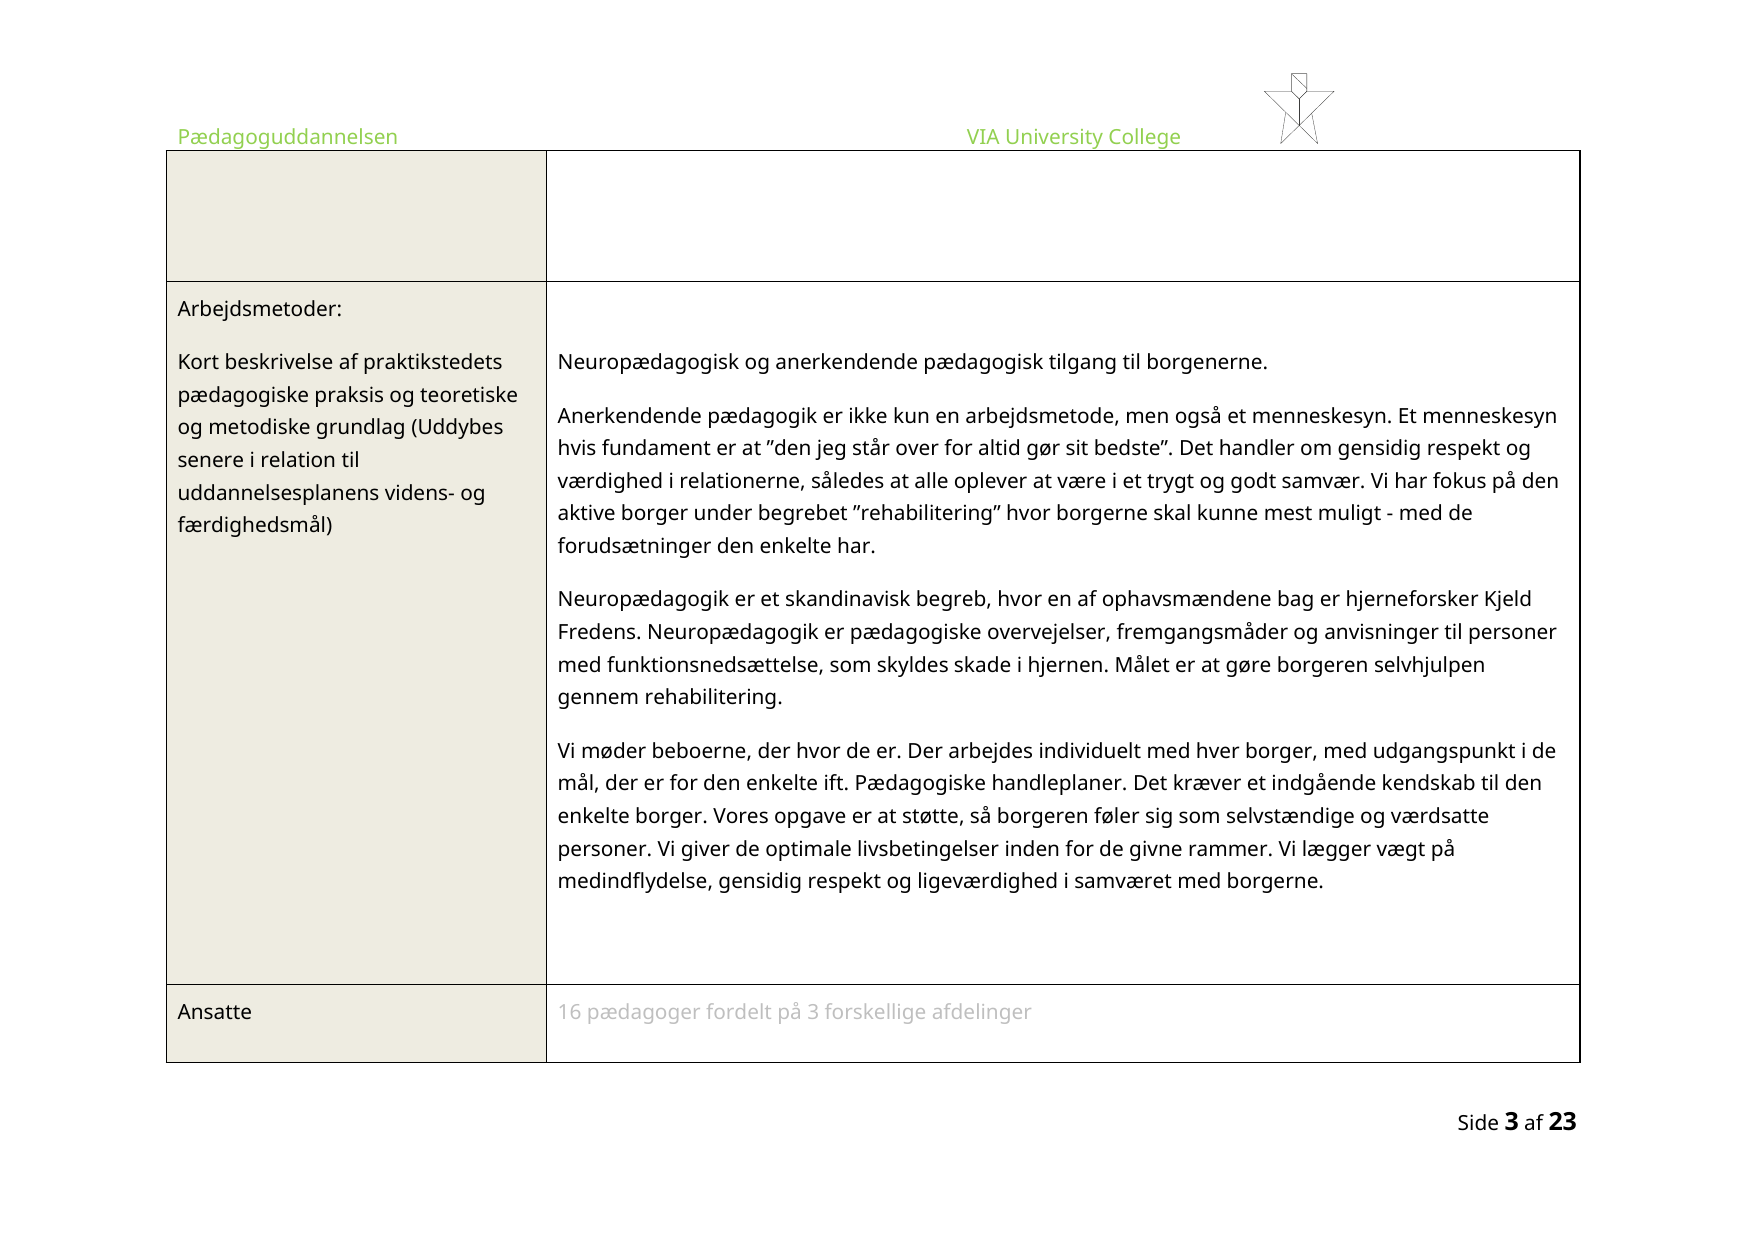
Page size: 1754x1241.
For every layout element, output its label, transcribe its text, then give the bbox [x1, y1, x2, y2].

table_cell Arbejdsmetoder: Kort beskrivelse af praktikstedets pædagogiske praksis og teoretiske og metodiske grundlag (Uddybes senere i relation til uddannelsesplanens videns- og færdighedsmål) [167, 282, 546, 984]
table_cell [547, 151, 1579, 281]
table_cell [547, 985, 1579, 1062]
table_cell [167, 985, 546, 1062]
table_cell Neuropædagogisk og anerkendende pædagogisk tilgang til borgenerne. Anerkendende pædagogik er ikke kun en arbejdsmetode, men også et menneskesyn. Et menneskesyn hvis fundament er at ”den jeg står over for altid gør sit bedste”. Det handler om gensidig respekt og værdighed i relationerne, således at alle oplever at være i et trygt og godt samvær. Vi har fokus på den aktive borger under begrebet ”rehabilitering” hvor borgerne skal kunne mest muligt - med de forudsætninger den enkelte har. Neuropædagogik er et skandinavisk begreb, hvor en af ophavsmændene bag er hjerneforsker Kjeld Fredens. Neuropædagogik er pædagogiske overvejelser, fremgangsmåder og anvisninger til personer med funktionsnedsættelse, som skyldes skade i hjernen. Målet er at gøre borgeren selvhjulpen gennem rehabilitering. Vi møder beboerne, der hvor de er. Der arbejdes individuelt med hver borger, med udgangspunkt i de mål, der er for den enkelte ift. Pædagogiske handleplaner. Det kræver et indgående kendskab til den enkelte borger. Vores opgave er at støtte, så borgeren føler sig som selvstændige og værdsatte personer. Vi giver de optimale livsbetingelser inden for de givne rammer. Vi lægger vægt på medindflydelse, gensidig respekt og ligeværdighed i samværet med borgerne. [547, 282, 1579, 984]
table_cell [167, 151, 546, 281]
